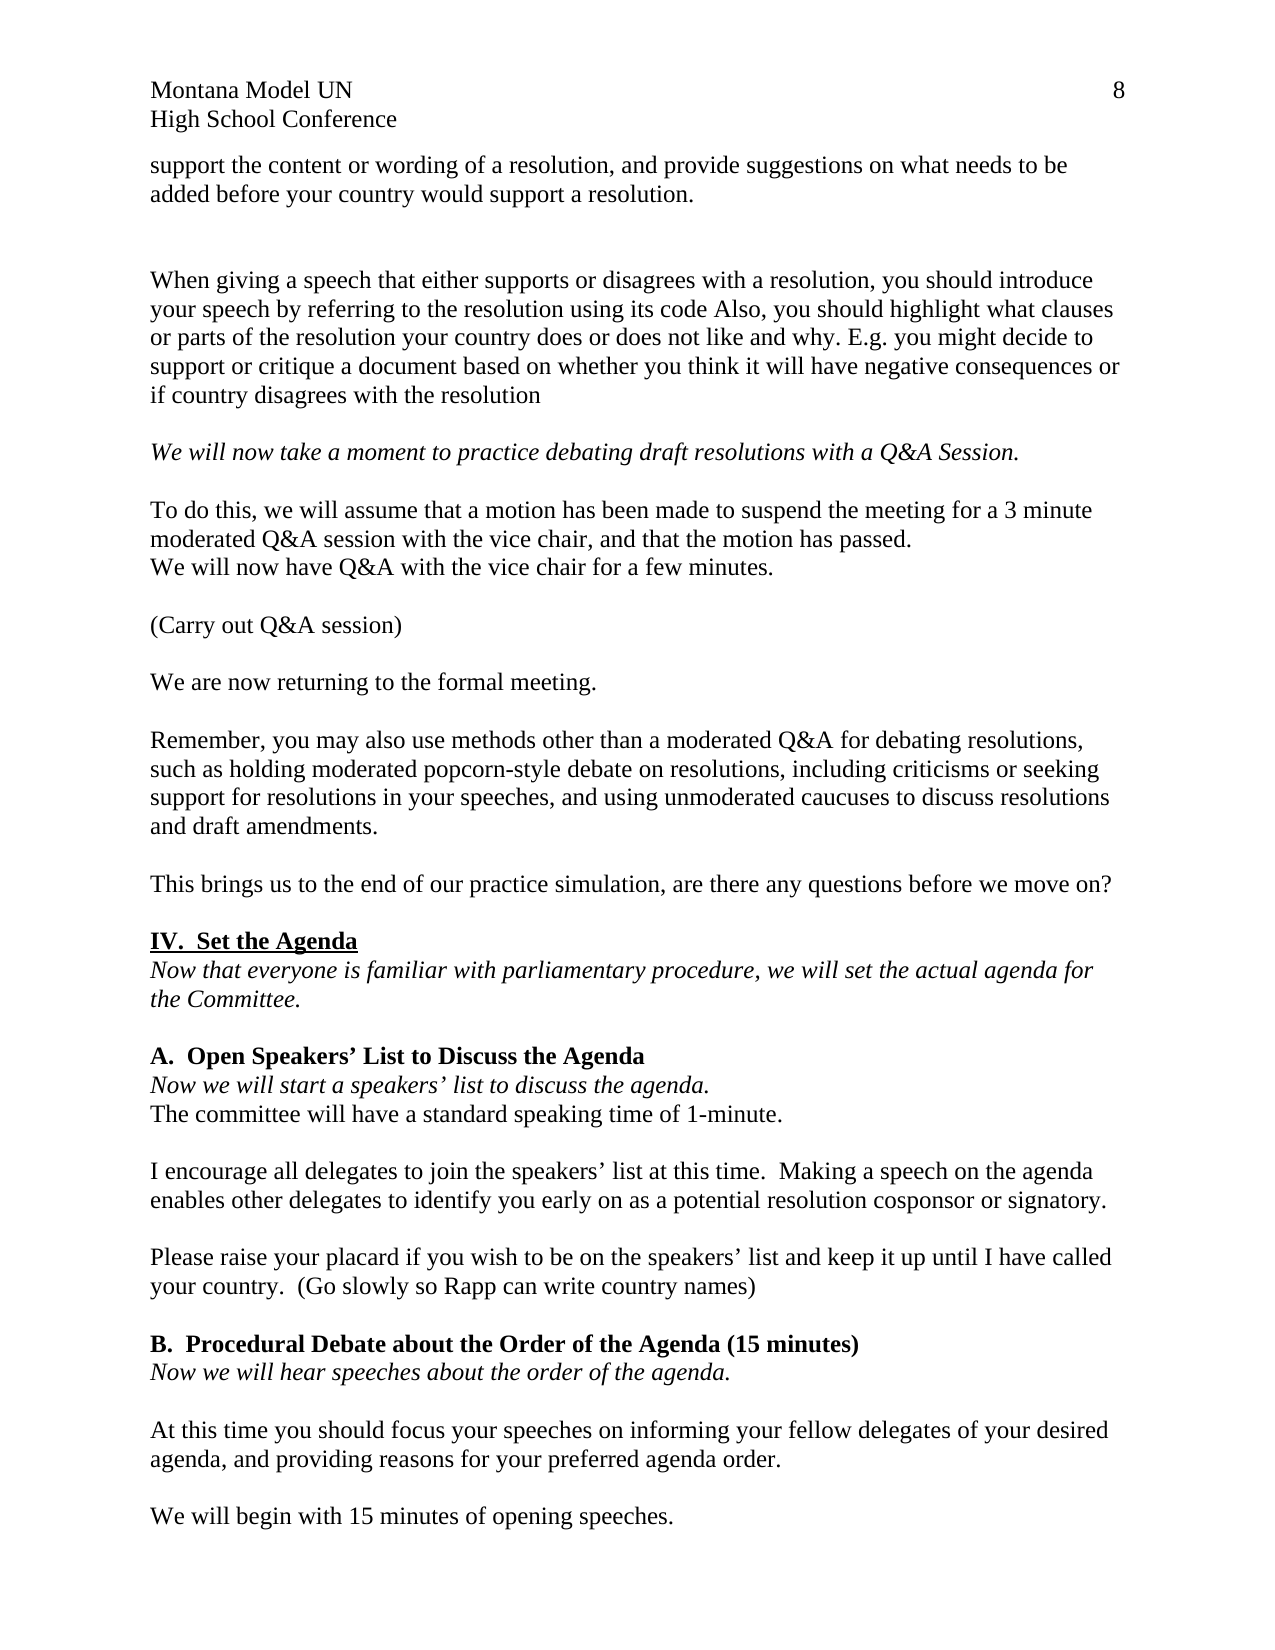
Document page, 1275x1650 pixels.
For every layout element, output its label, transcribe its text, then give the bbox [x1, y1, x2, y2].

text Please raise your placard if you wish to be on the speakers’ list and keep it up until I have called your country. (Go slowly so Rapp can write country names) [150, 1242, 1125, 1300]
text (Carry out Q&A session) [150, 610, 1125, 639]
text When giving a speech that either supports or disagrees with a resolution, you should introduce your speech by referring to the resolution using its code Also, you should highlight what clauses or parts of the resolution your country does or does not like and why. E.g. you might decide to support or critique a document based on whether you think it will have negative consequences or if country disagrees with the resolution [150, 265, 1125, 409]
text We will begin with 15 minutes of opening speeches. [150, 1501, 1125, 1530]
text The committee will have a standard speaking time of 1-minute. [150, 1099, 1125, 1127]
text We will now have Q&A with the vice chair for a few minutes. [150, 552, 1125, 581]
text B. Procedural Debate about the Order of the Agenda (15 minutes) [150, 1329, 1125, 1357]
text I encourage all delegates to join the speakers’ list at this time. Making a speech on the agenda enables other delegates to identify you early on as a potential resolution cosponsor or signatory. [150, 1127, 1125, 1214]
text Remember, you may also use methods other than a moderated Q&A for debating resolutions, such as holding moderated popcorn-style debate on resolutions, including criticisms or seeking support for resolutions in your speeches, and using unmoderated caucuses to discuss resolutions and draft amendments. [150, 725, 1125, 840]
text We will now take a moment to practice debating draft resolutions with a Q&A Session. [150, 437, 1125, 466]
text To do this, we will assume that a motion has been made to suspend the meeting for a 3 minute moderated Q&A session with the vice chair, and that the motion has passed. [150, 495, 1125, 552]
text Now that everyone is familiar with parliamentary procedure, we will set the actual agenda for the Committee. [150, 955, 1125, 1012]
text At this time you should focus your speeches on informing your fellow delegates of your desired agenda, and providing reasons for your preferred agenda order. [150, 1415, 1125, 1472]
text We are now returning to the formal meeting. [150, 667, 1125, 696]
text A. Open Speakers’ List to Discuss the Agenda [150, 1041, 1125, 1070]
text IV. Set the Agenda [150, 926, 1125, 955]
text This brings us to the end of our practice simulation, are there any questions before we move on? [150, 869, 1125, 897]
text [150, 150, 1125, 207]
text Now we will hear speeches about the order of the agenda. [150, 1357, 1125, 1386]
text Now we will start a speakers’ list to discuss the agenda. [150, 1070, 1125, 1099]
